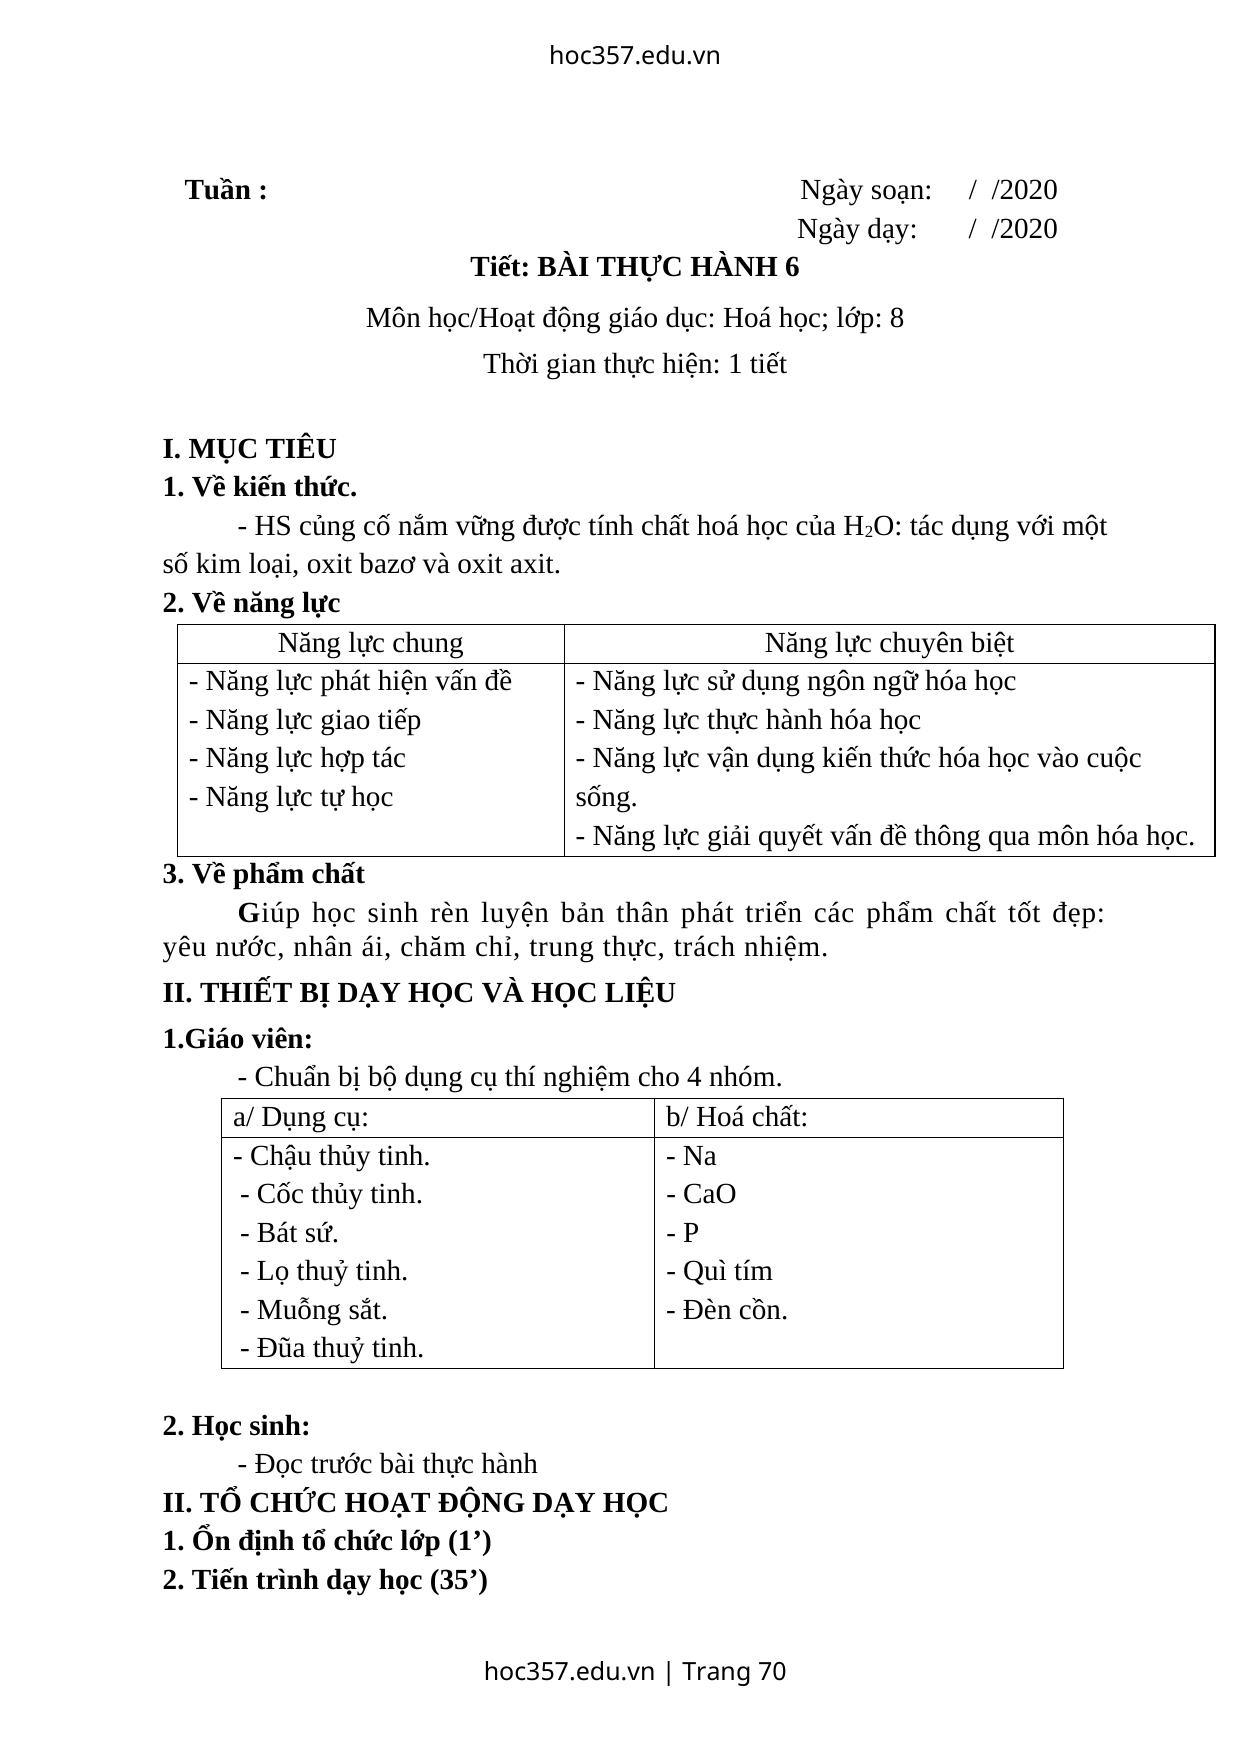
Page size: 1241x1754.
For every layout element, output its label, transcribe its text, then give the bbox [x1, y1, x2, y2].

text - HS củng cố nắm vững được tính chất hoá học của H2O: tác dụng với một số kim loại, oxit bazơ và oxit axit. [162, 508, 1107, 580]
text I. MỤC TIÊU [162, 431, 1107, 464]
text Giúp học sinh rèn luyện bản thân phát triển các phẩm chất tốt đẹp: yêu nước, nhân ái, chăm chỉ, trung thực, trách nhiệm. [162, 895, 1107, 962]
text 1.Giáo viên: [162, 1021, 1107, 1054]
text II. TỔ CHỨC HOẠT ĐỘNG DẠY HỌC [162, 1485, 1107, 1518]
table_cell - Năng lực sử dụng ngôn ngữ hóa học - Năng lực thực hành hóa học - Năng lực vận dụng kiến thức hóa học vào cuộc sống. - Năng lực giải quyết vấn đề thông qua môn hóa học. [565, 664, 1214, 856]
text 1. Ổn định tổ chức lớp (1’) [162, 1523, 1107, 1557]
table_header b/ Hoá chất: [655, 1099, 1063, 1137]
text Môn học/Hoạt động giáo dục: Hoá học; lớp: 8 [162, 300, 1107, 334]
text II. THIẾT BỊ DẠY HỌC VÀ HỌC LIỆU [162, 975, 1107, 1008]
text Ngày dạy: / /2020 [162, 211, 1107, 244]
table_header a/ Dụng cụ: [222, 1099, 654, 1137]
text Thời gian thực hiện: 1 tiết [162, 346, 1107, 380]
table_header Năng lực chuyên biệt [565, 625, 1214, 662]
text 3. Về phẩm chất [162, 857, 1107, 890]
table_cell - Na - CaO - P - Quì tím - Đèn cồn. [655, 1138, 1063, 1368]
text 2. Về năng lực [162, 585, 1107, 619]
text - Đọc trước bài thực hành [162, 1446, 1107, 1480]
text 1. Về kiến thức. [162, 469, 1107, 503]
text 2. Tiến trình dạy học (35’) [162, 1562, 1107, 1596]
table_header Năng lực chung [178, 625, 564, 662]
text - Chuẩn bị bộ dụng cụ thí nghiệm cho 4 nhóm. [162, 1059, 1107, 1093]
text Tiết: BÀI THỰC HÀNH 6 [162, 249, 1107, 283]
table_cell - Chậu thủy tinh. - Cốc thủy tinh. - Bát sứ. - Lọ thuỷ tinh. - Muỗng sắt. - Đũa thuỷ tinh. [222, 1138, 654, 1368]
table_cell - Năng lực phát hiện vấn đề - Năng lực giao tiếp - Năng lực hợp tác - Năng lực tự học [178, 664, 564, 856]
text 2. Học sinh: [162, 1408, 1107, 1441]
text Tuần : Ngày soạn: / /2020 [162, 172, 1107, 206]
